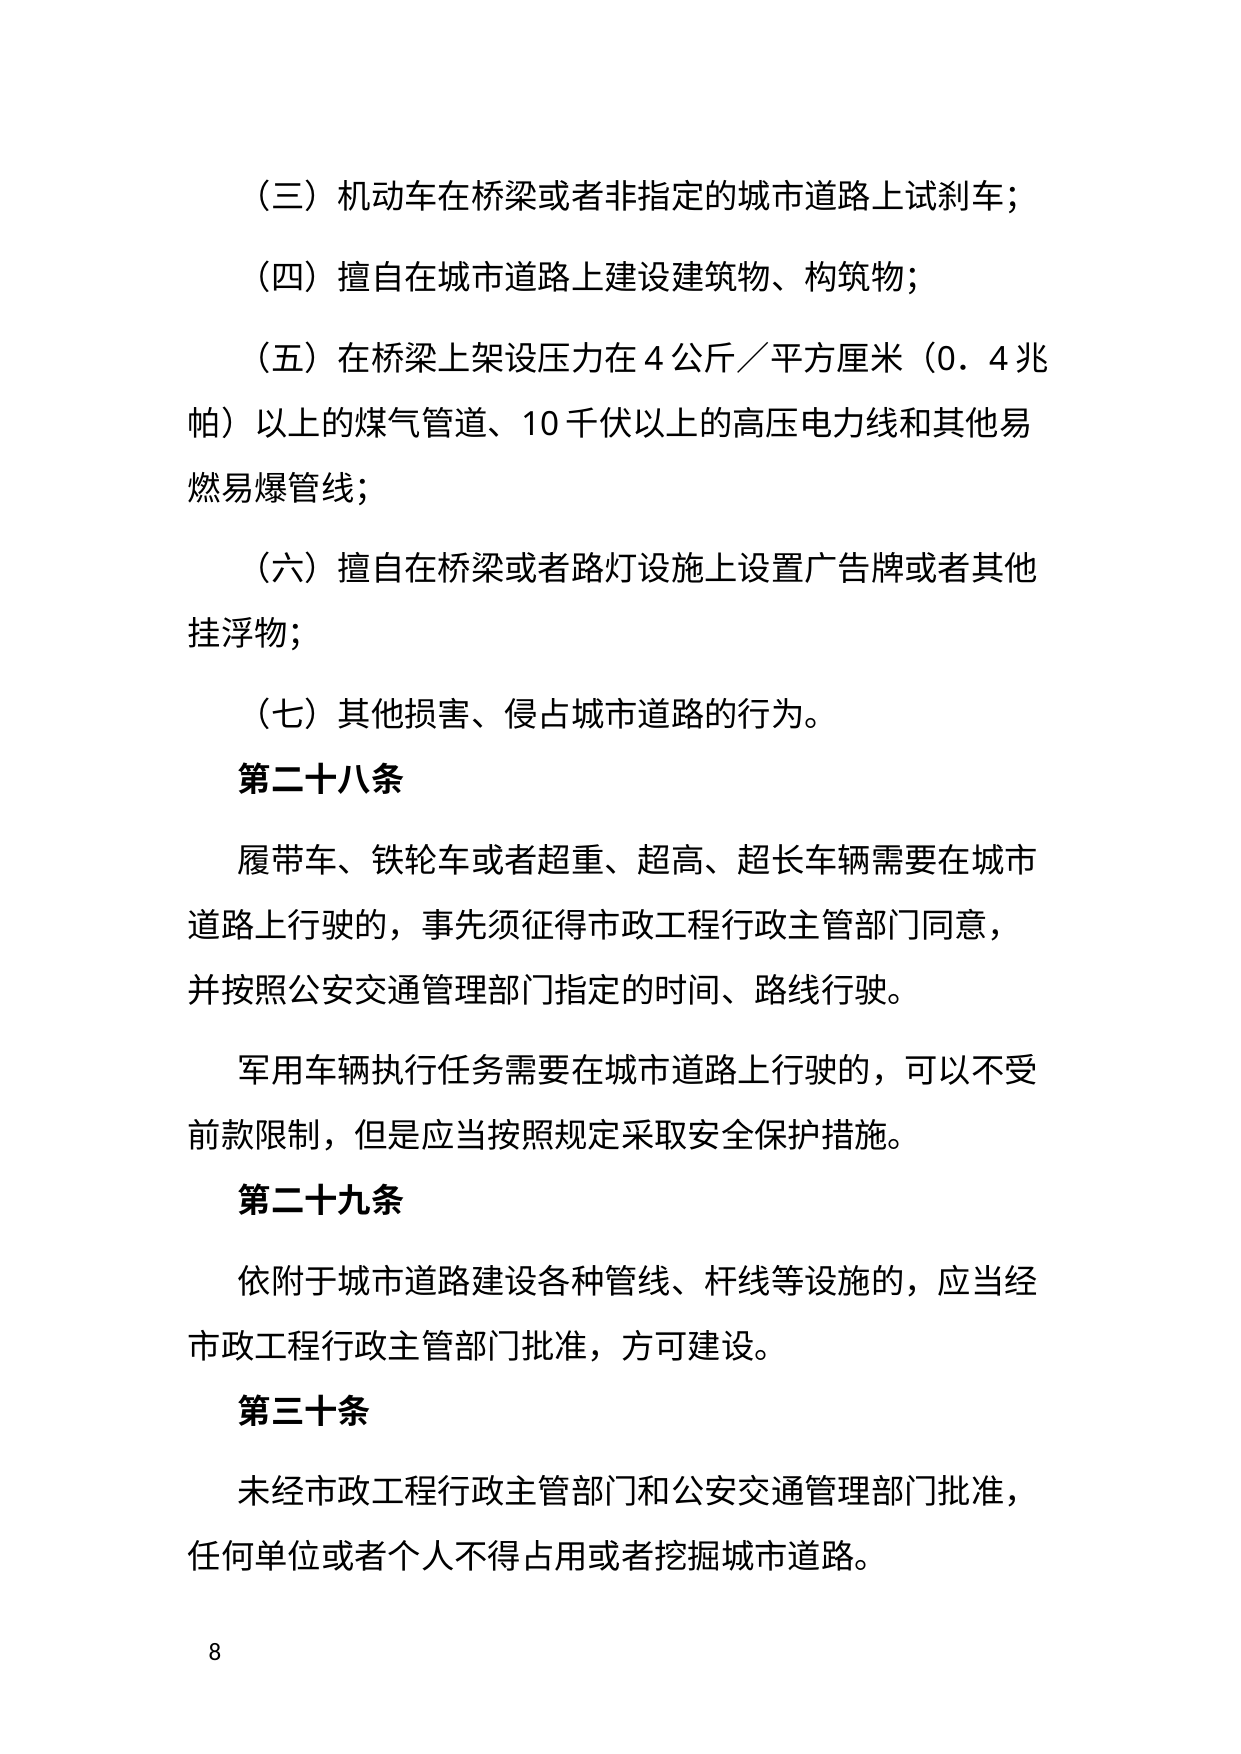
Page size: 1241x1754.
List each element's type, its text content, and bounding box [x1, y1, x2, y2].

text 未经市政工程行政主管部门和公安交通管理部门批准，任何单位或者个人不得占用或者挖掘城市道路。 [187, 1457, 1053, 1587]
text 第三十条 [187, 1376, 1053, 1441]
text 第二十九条 [187, 1166, 1053, 1231]
text （四）擅自在城市道路上建设建筑物、构筑物； [187, 243, 1053, 308]
text 履带车、铁轮车或者超重、超高、超长车辆需要在城市道路上行驶的，事先须征得市政工程行政主管部门同意，并按照公安交通管理部门指定的时间、路线行驶。 [187, 825, 1053, 1020]
text 第二十八条 [187, 744, 1053, 809]
text （三）机动车在桥梁或者非指定的城市道路上试刹车； [187, 162, 1053, 227]
text （五）在桥梁上架设压力在4公斤／平方厘米（0．4兆帕）以上的煤气管道、10千伏以上的高压电力线和其他易燃易爆管线； [187, 323, 1053, 518]
text （六）擅自在桥梁或者路灯设施上设置广告牌或者其他挂浮物； [187, 534, 1053, 664]
text （七）其他损害、侵占城市道路的行为。 [187, 679, 1053, 744]
text 军用车辆执行任务需要在城市道路上行驶的，可以不受前款限制，但是应当按照规定采取安全保护措施。 [187, 1036, 1053, 1166]
text 依附于城市道路建设各种管线、杆线等设施的，应当经市政工程行政主管部门批准，方可建设。 [187, 1246, 1053, 1376]
